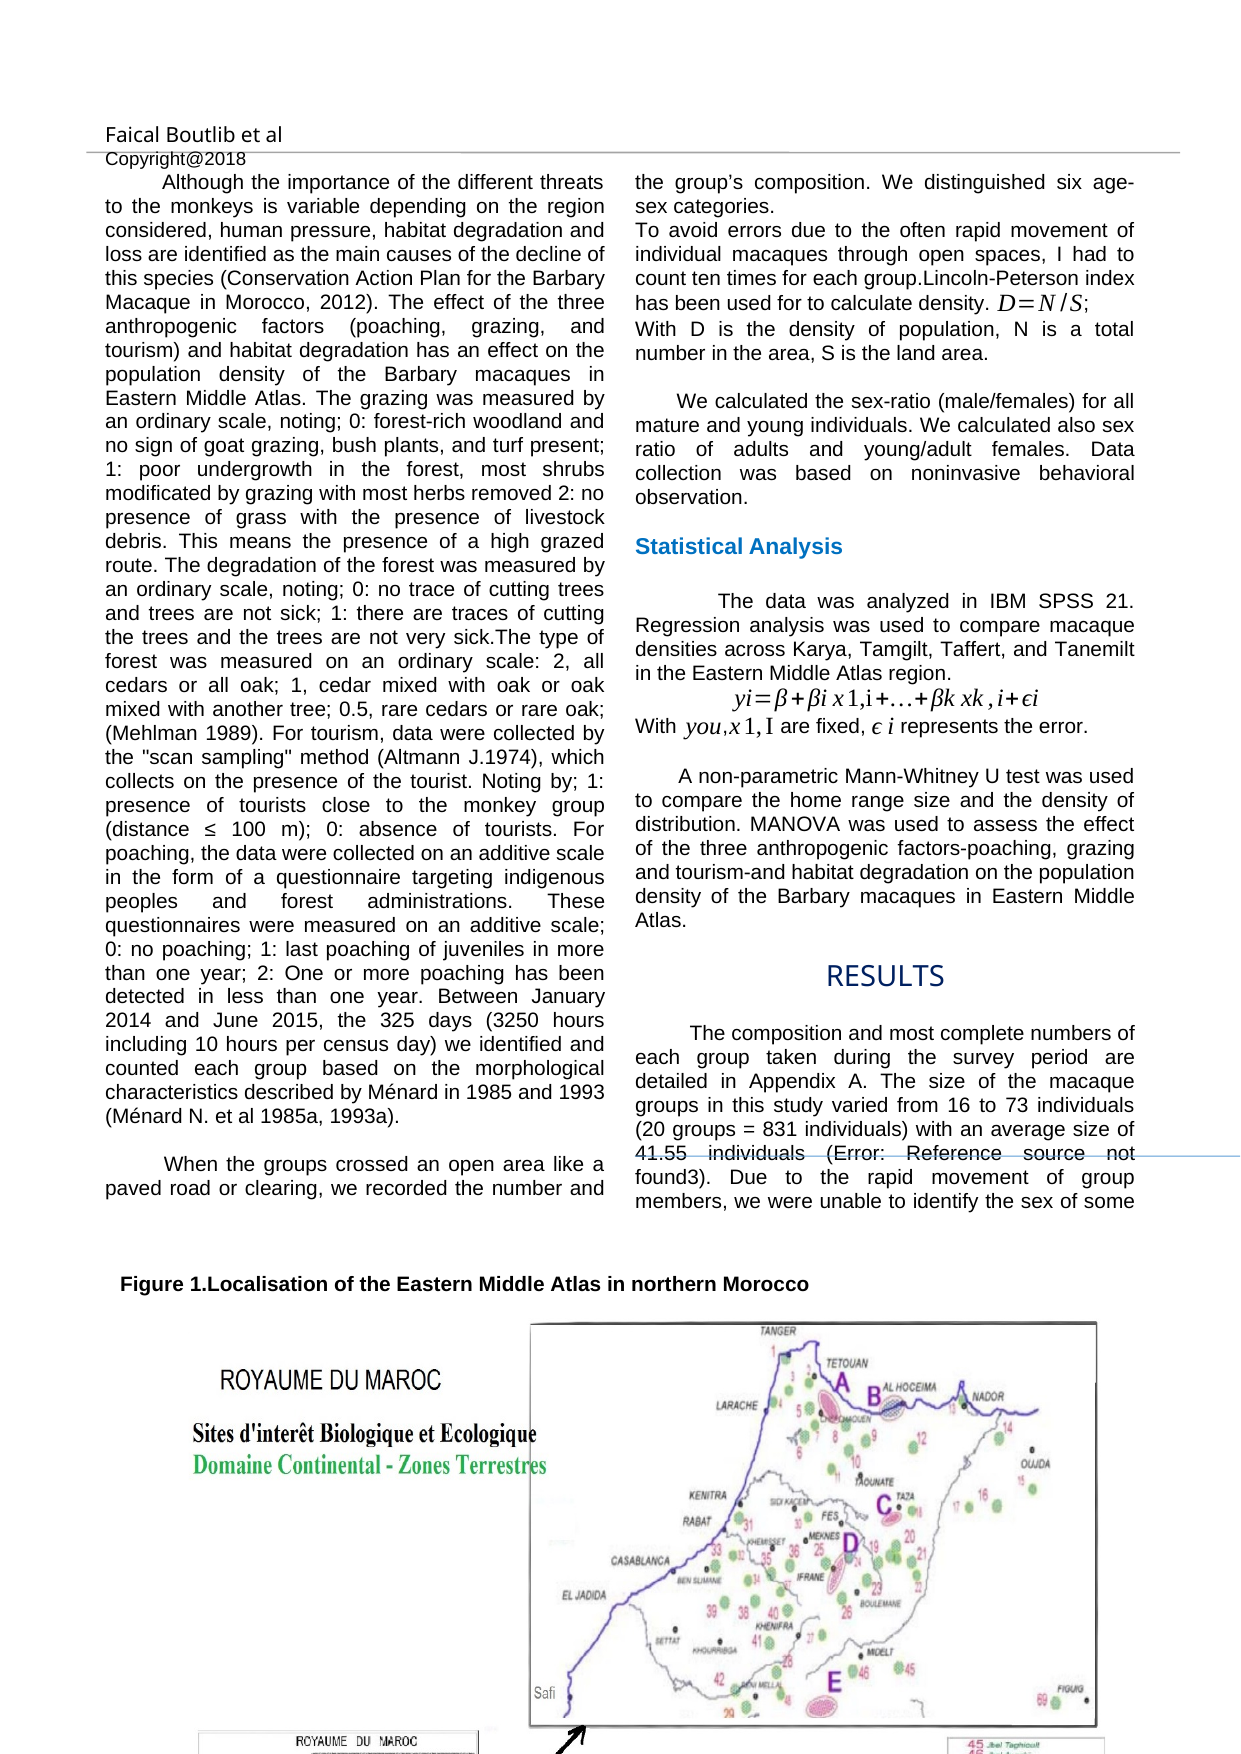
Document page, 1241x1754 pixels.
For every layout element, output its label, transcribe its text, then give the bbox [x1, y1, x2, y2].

subtitle Statistical Analysis [635, 533, 1135, 559]
text When the groups crossed an open area like a paved road or clearing, we recorded the number and the group’s composition. We distinguished six age-sex categories. [635, 170, 1135, 218]
picture [188, 1296, 1106, 1754]
text We calculated the sex-ratio (male/females) for all mature and young individuals. We calculated also sex ratio of adults and young/adult females. Data collection was based on noninvasive behavioral observation. [635, 389, 1135, 509]
text Although the importance of the different threats to the monkeys is variable depending on the region considered, human pressure, habitat degradation and loss are identified as the main causes of the decline of this species (Conservation Action Plan for the Barbary Macaque in Morocco, 2012). The effect of the three anthropogenic factors (poaching, grazing, and tourism) and habitat degradation has an effect on the population density of the Barbary macaques in Eastern Middle Atlas. The grazing was measured by an ordinary scale, noting; 0: forest-rich woodland and no sign of goat grazing, bush plants, and turf present; 1: poor undergrowth in the forest, most shrubs modificated by grazing with most herbs removed 2: no presence of grass with the presence of livestock debris. This means the presence of a high grazed route. The degradation of the forest was measured by an ordinary scale, noting; 0: no trace of cutting trees and trees are not sick; 1: there are traces of cutting the trees and the trees are not very sick.The type of forest was measured on an ordinary scale: 2, all cedars or all oak; 1, cedar mixed with oak or oak mixed with another tree; 0.5, rare cedars or rare oak; (Mehlman 1989). For tourism, data were collected by the "scan sampling" method (Altmann J.1974), which collects on the presence of the tourist. Noting by; 1: presence of tourists close to the monkey group (distance ≤ 100 m); 0: absence of tourists. For poaching, the data were collected on an additive scale in the form of a questionnaire targeting indigenous peoples and forest administrations. These questionnaires were measured on an additive scale; 0: no poaching; 1: last poaching of juveniles in more than one year; 2: One or more poaching has been detected in less than one year. Between January 2014 and June 2015, the 325 days (3250 hours including 10 hours per census day) we identified and counted each group based on the morphological characteristics described by Ménard in 1985 and 1993 (Ménard N. et al 1985a, 1993a). [105, 170, 605, 1128]
text RESULTS [635, 956, 1135, 995]
text With , are fixed, represents the error. [635, 712, 1135, 740]
text When the groups crossed an open area like a paved road or clearing, we recorded the number and the group’s composition. We distinguished six age-sex categories. [105, 1152, 605, 1200]
text The data was analyzed in IBM SPSS 21. Regression analysis was used to compare macaque densities across Karya, Tamgilt, Taffert, and Tanemilt in the Eastern Middle Atlas region. [635, 588, 1135, 684]
text To avoid errors due to the often rapid movement of individual macaques through open spaces, I had to count ten times for each group.Lincoln-Peterson index has been used for to calculate density. ; [635, 218, 1135, 317]
text A non-parametric Mann-Whitney U test was used to compare the home range size and the density of distribution. MANOVA was used to assess the effect of the three anthropogenic factors-poaching, grazing and tourism-and habitat degradation on the population density of the Barbary macaques in Eastern Middle Atlas. [635, 764, 1135, 932]
text With D is the density of population, N is a total number in the area, S is the land area. [635, 317, 1135, 365]
